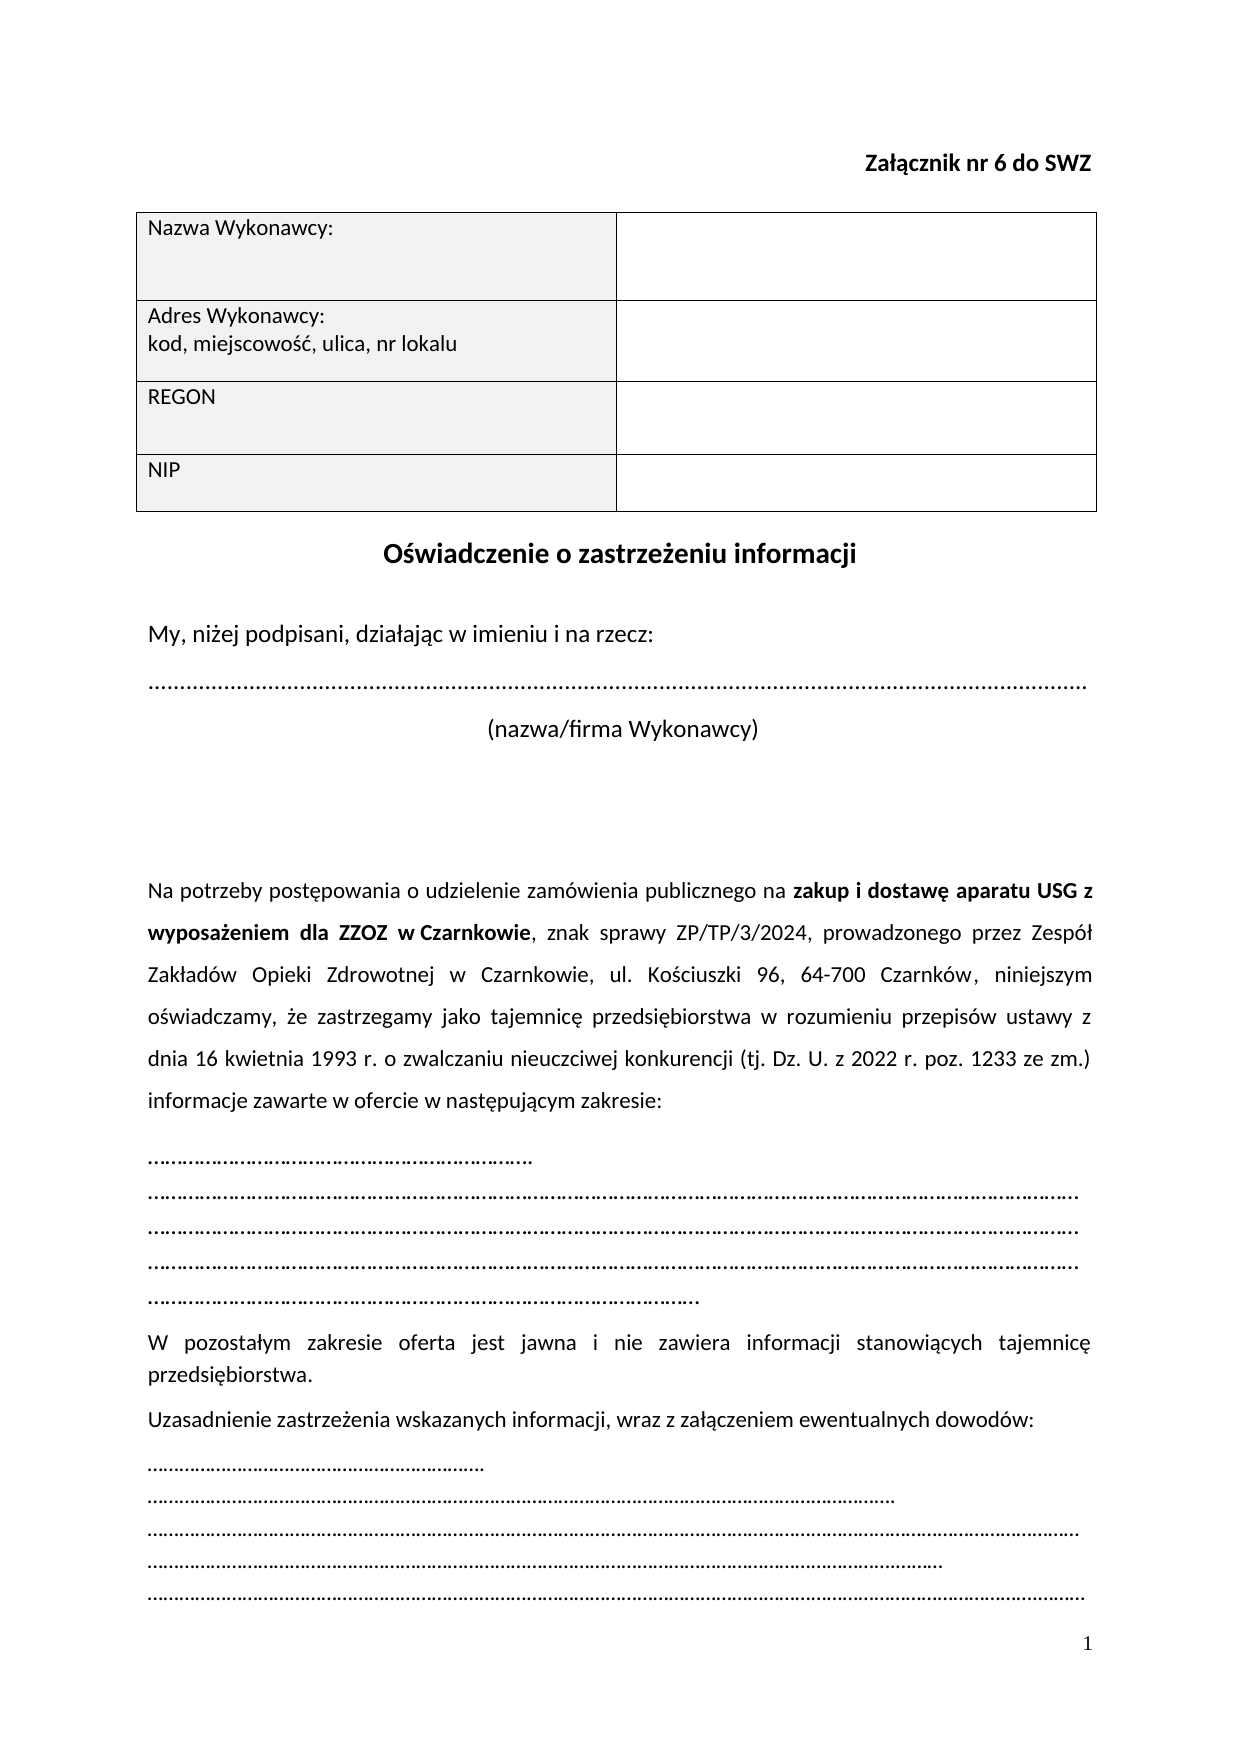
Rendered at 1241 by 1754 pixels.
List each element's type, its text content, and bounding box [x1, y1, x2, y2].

text My, niżej podpisani, działając w imieniu i na rzecz: [148, 618, 1093, 648]
table_cell NIP [137, 455, 616, 511]
table_cell Adres Wykonawcy: kod, miejscowość, ulica, nr lokalu [137, 301, 616, 381]
table_header [617, 213, 1096, 300]
text Na potrzeby postępowania o udzielenie zamówienia publicznego na zakup i dostawę aparatu USG z wyposażeniem dla ZZOZ w Czarnkowie, znak sprawy ZP/TP/3/2024, prowadzonego przez Zespół Zakładów Opieki Zdrowotnej w Czarnkowie, ul. Kościuszki 96, 64-700 Czarnków, niniejszym oświadczamy, że zastrzegamy jako tajemnicę przedsiębiorstwa w rozumieniu przepisów ustawy z dnia 16 kwietnia 1993 r. o zwalczaniu nieuczciwej konkurencji (tj. Dz. U. z 2022 r. poz. 1233 ze zm.) informacje zawarte w ofercie w następującym zakresie: [148, 876, 1093, 1114]
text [148, 1449, 1093, 1606]
text ………………………………………………………….…………………………………………………………………………………………………………………………………………………………………………………………………………………………………………………………………………………………………………………………………………………………………………………………………………………………………………………………………………………………………………………………………… [148, 1140, 1093, 1311]
list Załącznik nr 6 do SWZ [191, 148, 1091, 178]
table_cell [617, 382, 1096, 454]
table_cell REGON [137, 382, 616, 454]
table_cell [617, 455, 1096, 511]
text Oświadczenie o zastrzeżeniu informacji [148, 536, 1093, 571]
text (nazwa/firma Wykonawcy) [148, 713, 1093, 743]
text ..................................................................................................................................................... [148, 665, 1093, 696]
table_header Nazwa Wykonawcy: [137, 213, 616, 300]
table_cell [617, 301, 1096, 381]
text W pozostałym zakresie oferta jest jawna i nie zawiera informacji stanowiących tajemnicę przedsiębiorstwa. [148, 1328, 1093, 1388]
text Uzasadnienie zastrzeżenia wskazanych informacji, wraz z załączeniem ewentualnych dowodów: [148, 1405, 1093, 1433]
